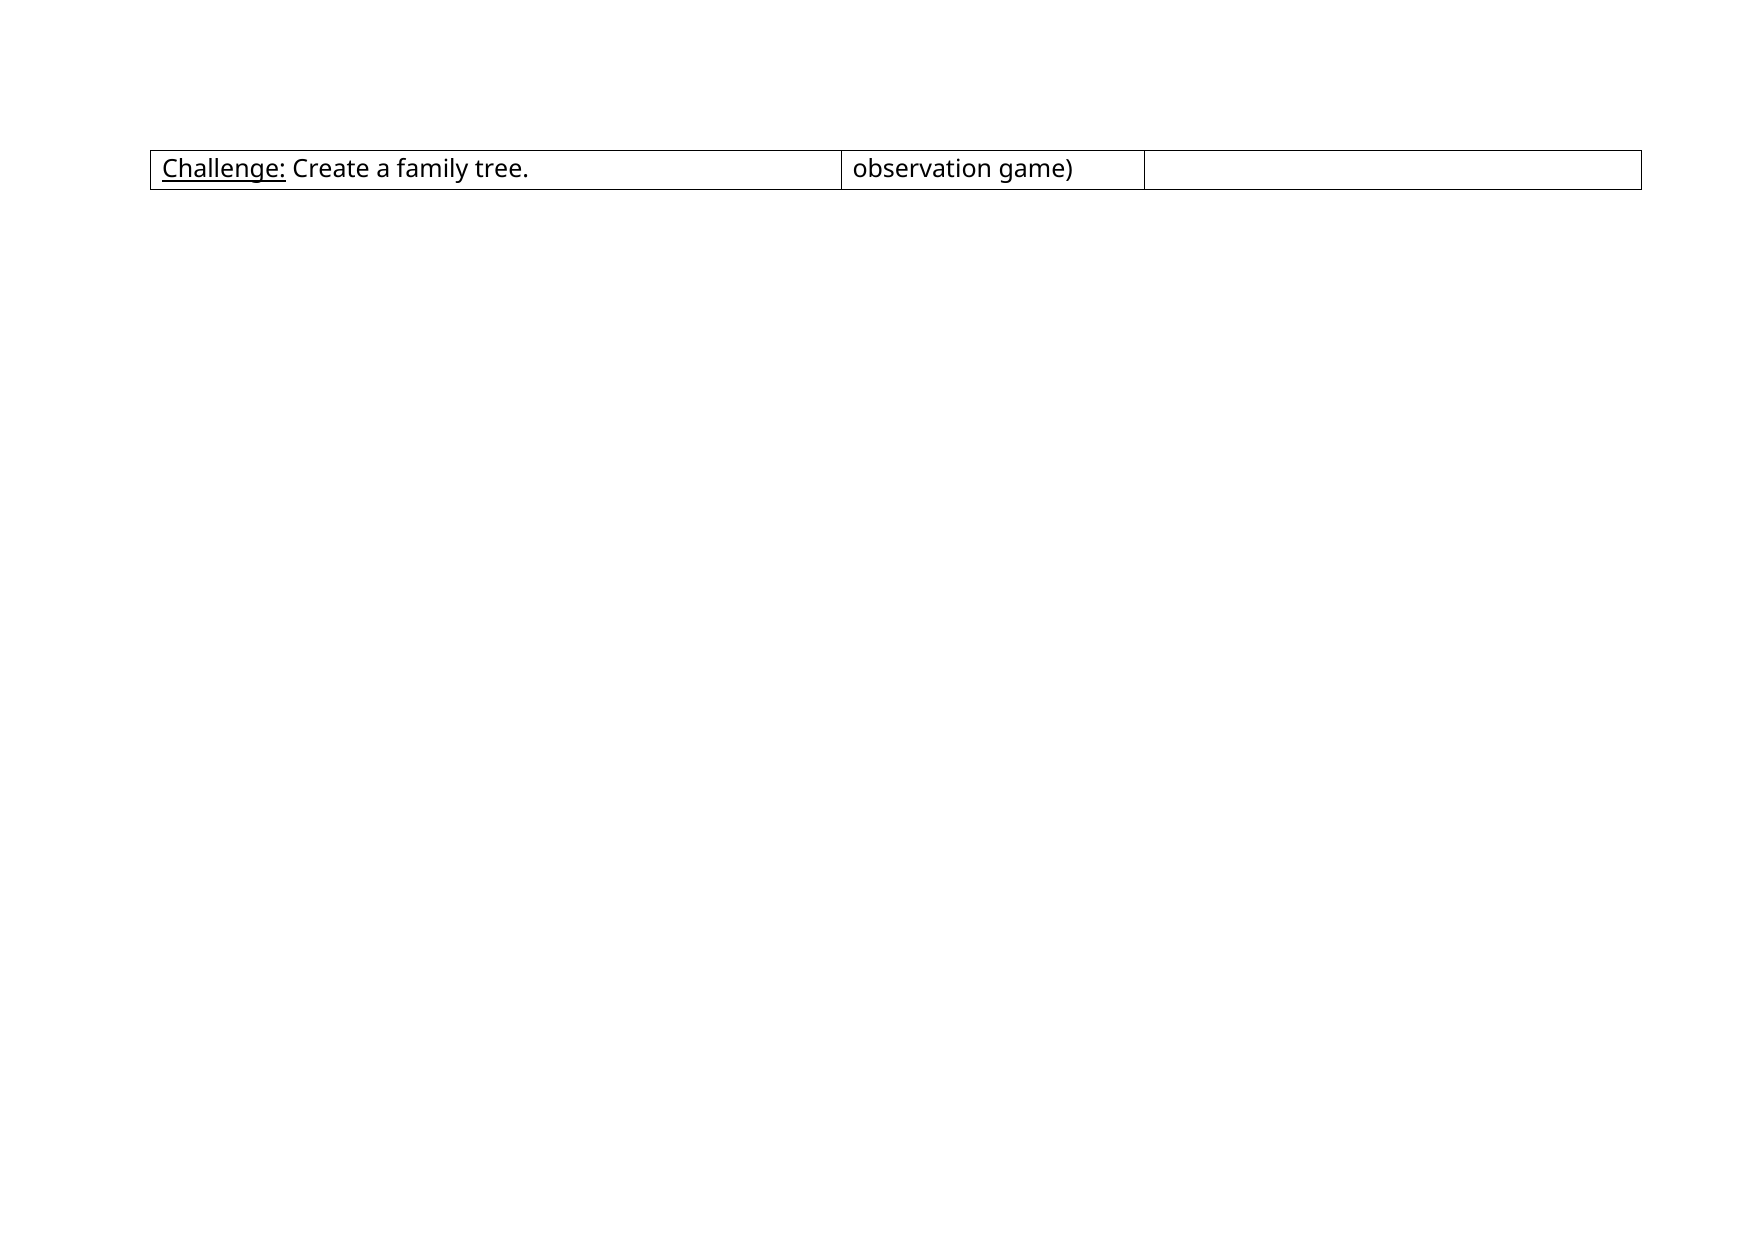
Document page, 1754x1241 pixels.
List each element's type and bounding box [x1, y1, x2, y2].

table_cell [1145, 151, 1641, 189]
table_cell [151, 151, 841, 189]
table_cell [842, 151, 1144, 189]
